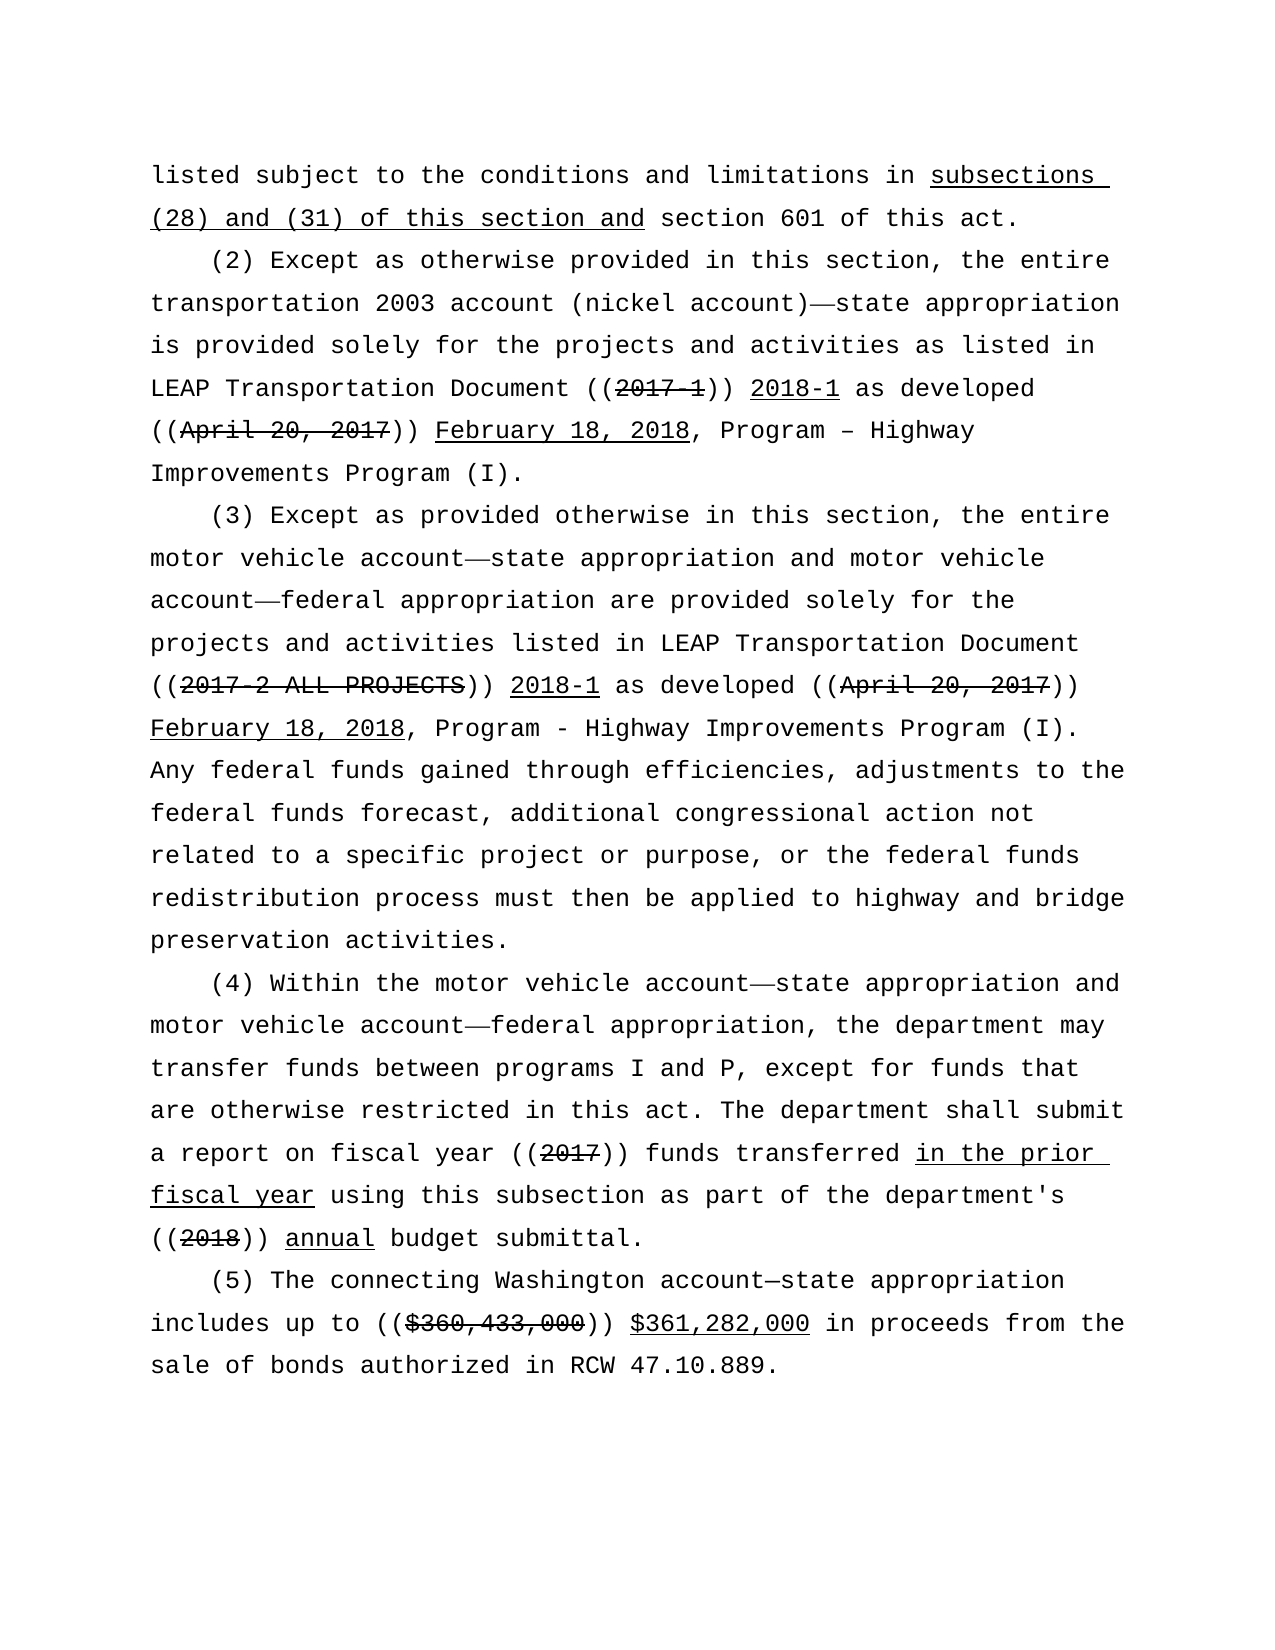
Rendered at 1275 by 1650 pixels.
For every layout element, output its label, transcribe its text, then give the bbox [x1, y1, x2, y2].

text (2) Except as otherwise provided in this section, the entire transportation 2003 account (nickel account)—state appropriation is provided solely for the projects and activities as listed in LEAP Transportation Document ((2017-1)) 2018-1 as developed ((April 20, 2017)) February 18, 2018, Program – Highway Improvements Program (I). [150, 235, 1125, 490]
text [150, 150, 1125, 235]
text (4) Within the motor vehicle account—state appropriation and motor vehicle account—federal appropriation, the department may transfer funds between programs I and P, except for funds that are otherwise restricted in this act. The department shall submit a report on fiscal year ((2017)) funds transferred in the prior fiscal year using this subsection as part of the department's ((2018)) annual budget submittal. [150, 957, 1125, 1255]
text (5) The connecting Washington account—state appropriation includes up to (($360,433,000)) $361,282,000 in proceeds from the sale of bonds authorized in RCW 47.10.889. [150, 1255, 1125, 1382]
text (3) Except as provided otherwise in this section, the entire motor vehicle account—state appropriation and motor vehicle account—federal appropriation are provided solely for the projects and activities listed in LEAP Transportation Document ((2017-2 ALL PROJECTS)) 2018-1 as developed ((April 20, 2017)) February 18, 2018, Program - Highway Improvements Program (I). Any federal funds gained through efficiencies, adjustments to the federal funds forecast, additional congressional action not related to a specific project or purpose, or the federal funds redistribution process must then be applied to highway and bridge preservation activities. [150, 490, 1125, 957]
